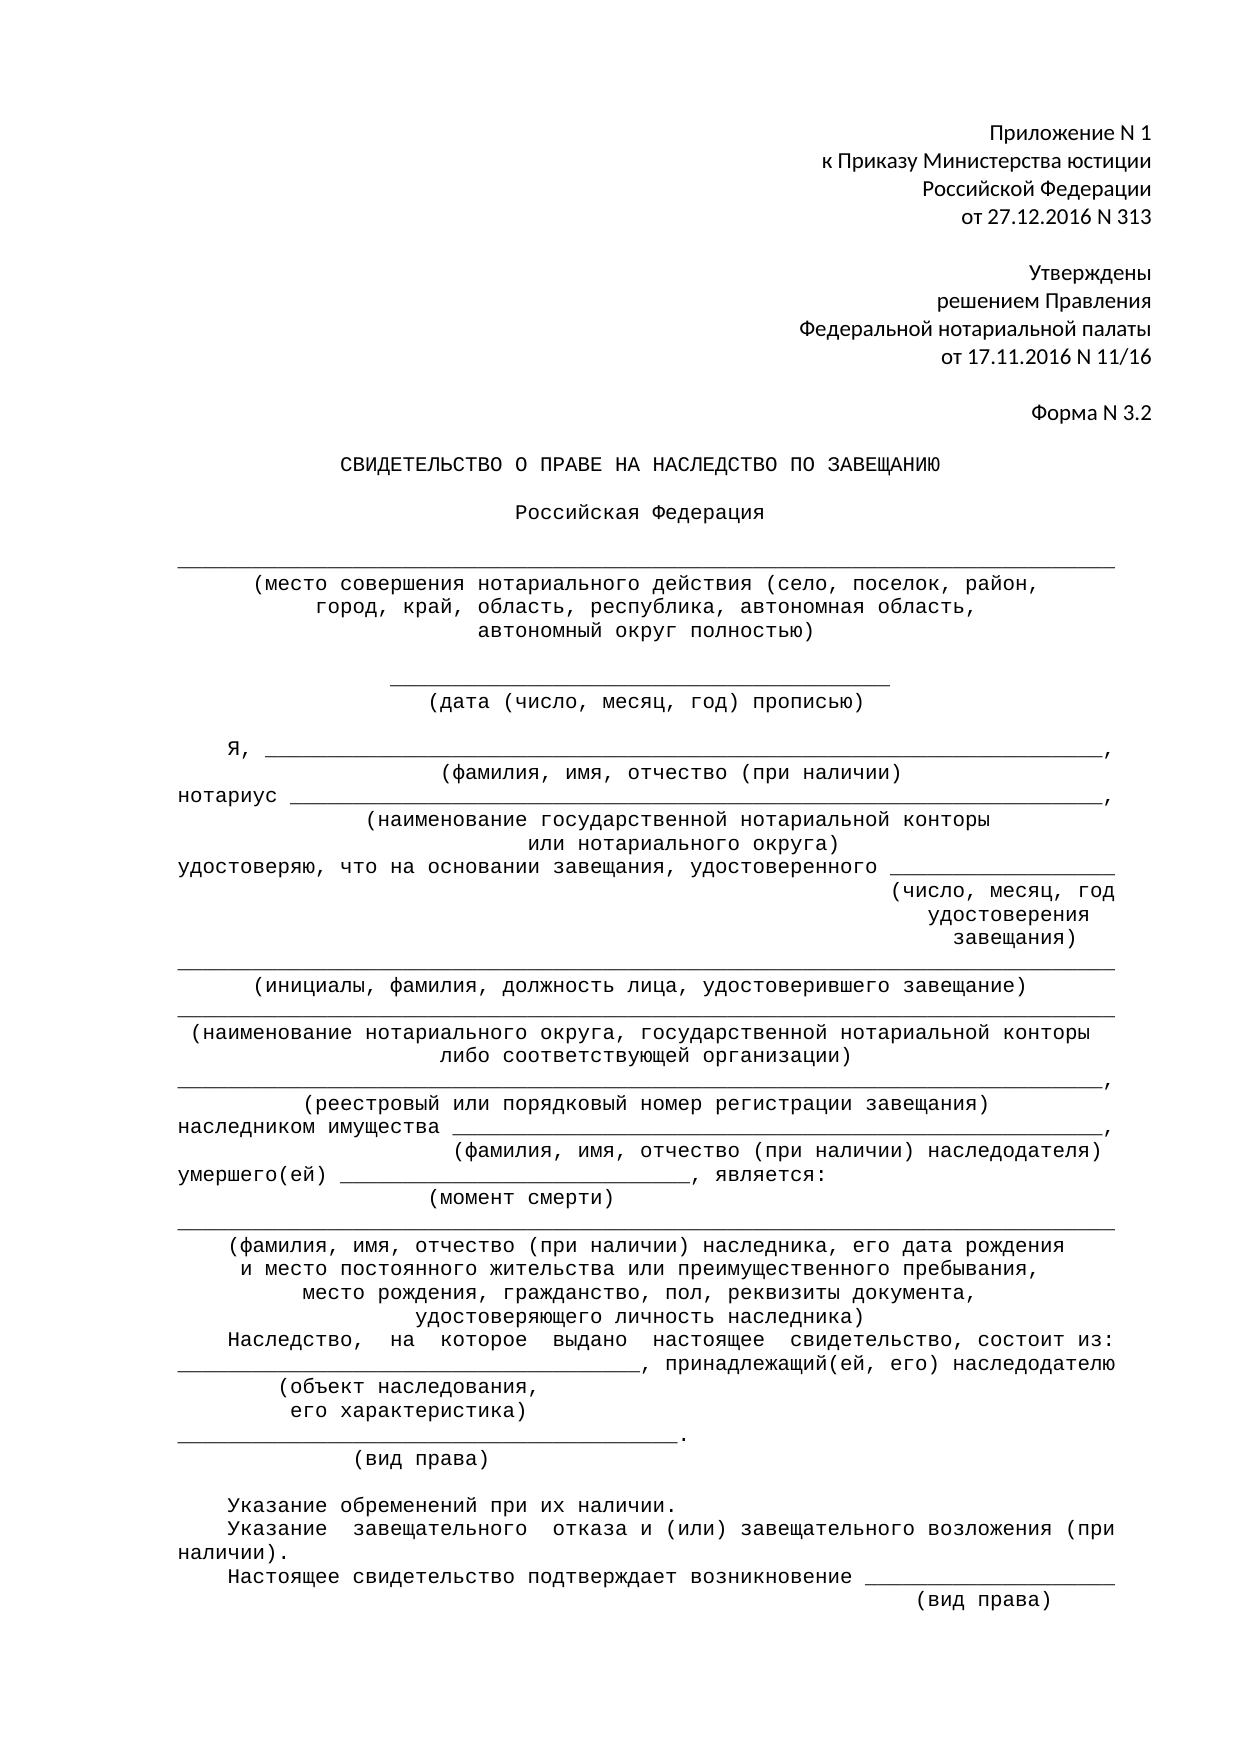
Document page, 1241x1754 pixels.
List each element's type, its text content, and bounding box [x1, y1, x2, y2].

text от 27.12.2016 N 313 [177, 202, 1152, 230]
text (фамилия, имя, отчество (при наличии) наследодателя) [177, 1140, 1152, 1164]
text Наследство, на которое выдано настоящее свидетельство, состоит из: [177, 1329, 1152, 1353]
text и место постоянного жительства или преимущественного пребывания, [177, 1258, 1152, 1282]
text удостоверения [177, 904, 1152, 927]
text ________________________________________ [177, 667, 1152, 691]
text Форма N 3.2 [177, 398, 1152, 426]
text (место совершения нотариального действия (село, поселок, район, [177, 573, 1152, 596]
text (наименование нотариального округа, государственной нотариальной конторы [177, 1022, 1152, 1046]
text Утверждены [177, 258, 1152, 286]
text _____________________________________, принадлежащий(ей, его) наследодателю [177, 1353, 1152, 1377]
text (вид права) [177, 1589, 1152, 1613]
text наследником имущества ____________________________________________________, [177, 1116, 1152, 1140]
text (объект наследования, [177, 1377, 1152, 1400]
text нотариус _________________________________________________________________, [177, 785, 1152, 809]
text СВИДЕТЕЛЬСТВО О ПРАВЕ НА НАСЛЕДСТВО ПО ЗАВЕЩАНИЮ [177, 454, 1152, 478]
text решением Правления [177, 286, 1152, 314]
text от 17.11.2016 N 11/16 [177, 342, 1152, 370]
text (вид права) [177, 1447, 1152, 1471]
text (дата (число, месяц, год) прописью) [177, 691, 1152, 714]
text город, край, область, республика, автономная область, [177, 596, 1152, 620]
text ________________________________________. [177, 1424, 1152, 1447]
text Настоящее свидетельство подтверждает возникновение ____________________ [177, 1566, 1152, 1589]
text Указание завещательного отказа и (или) завещательного возложения (при [177, 1518, 1152, 1542]
text ___________________________________________________________________________ [177, 1211, 1152, 1235]
text к Приказу Министерства юстиции [177, 146, 1152, 174]
text либо соответствующей организации) [177, 1046, 1152, 1069]
text __________________________________________________________________________, [177, 1069, 1152, 1093]
text ___________________________________________________________________________ [177, 998, 1152, 1022]
text (фамилия, имя, отчество (при наличии) [177, 762, 1152, 785]
text (наименование государственной нотариальной конторы [177, 809, 1152, 833]
text (фамилия, имя, отчество (при наличии) наследника, его дата рождения [177, 1235, 1152, 1258]
text Указание обременений при их наличии. [177, 1495, 1152, 1518]
text (момент смерти) [177, 1187, 1152, 1211]
text его характеристика) [177, 1400, 1152, 1424]
text ___________________________________________________________________________ [177, 951, 1152, 974]
text наличии). [177, 1542, 1152, 1566]
text Приложение N 1 [177, 118, 1152, 146]
text умершего(ей) ____________________________, является: [177, 1164, 1152, 1187]
text ___________________________________________________________________________ [177, 549, 1152, 573]
text Российская Федерация [177, 502, 1152, 525]
text Российской Федерации [177, 174, 1152, 202]
text Федеральной нотариальной палаты [177, 314, 1152, 342]
text удостоверяю, что на основании завещания, удостоверенного __________________ [177, 856, 1152, 880]
text (реестровый или порядковый номер регистрации завещания) [177, 1093, 1152, 1116]
text завещания) [177, 927, 1152, 951]
text место рождения, гражданство, пол, реквизиты документа, [177, 1282, 1152, 1306]
text (число, месяц, год [177, 880, 1152, 904]
text (инициалы, фамилия, должность лица, удостоверившего завещание) [177, 974, 1152, 998]
text Я, ___________________________________________________________________, [177, 738, 1152, 762]
text удостоверяющего личность наследника) [177, 1306, 1152, 1329]
text автономный округ полностью) [177, 620, 1152, 643]
text или нотариального округа) [177, 833, 1152, 856]
